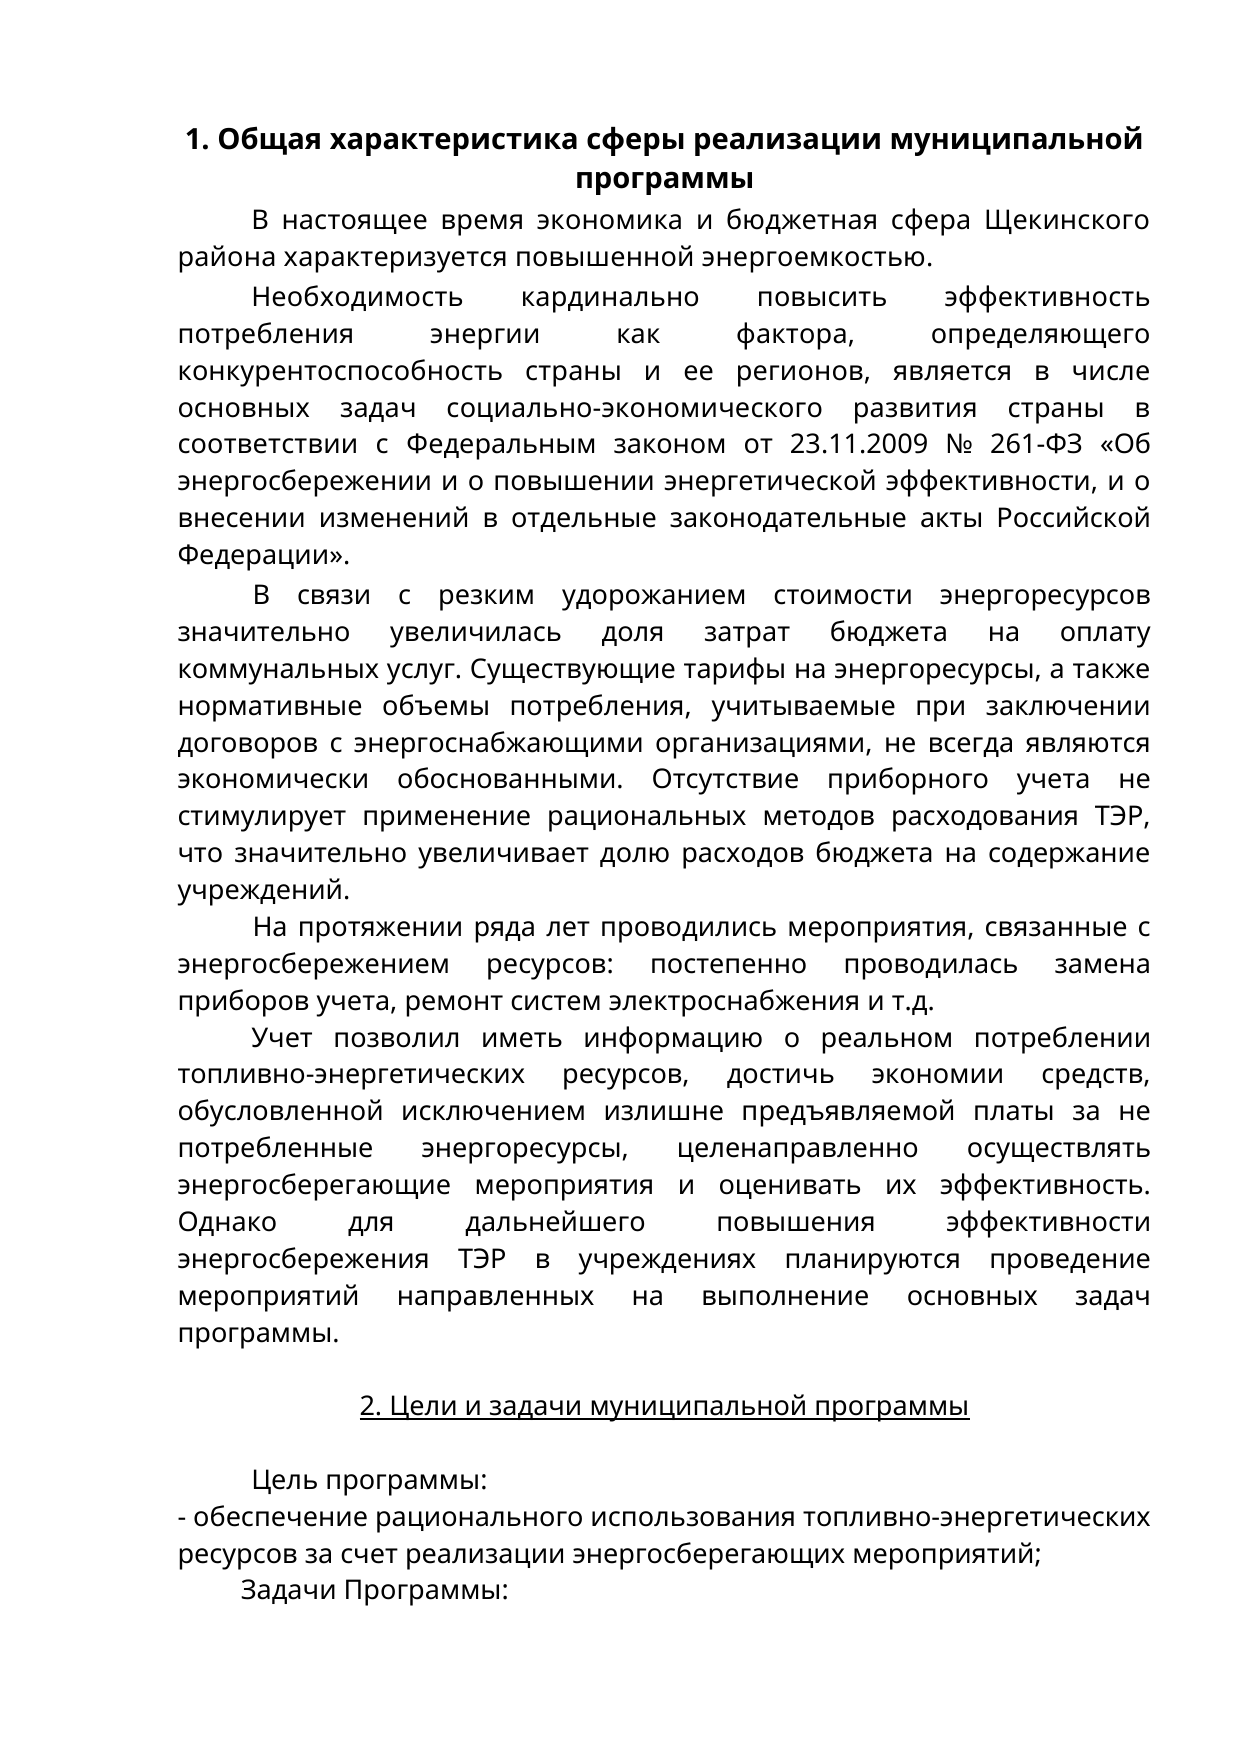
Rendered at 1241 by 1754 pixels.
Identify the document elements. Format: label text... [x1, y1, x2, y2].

text Необходимость кардинально повысить эффективность потребления энергии как фактора, определяющего конкурентоспособность страны и ее регионов, является в числе основных задач социально-экономического развития страны в соответствии с Федеральным законом от 23.11.2009 № 261-ФЗ «Об энергосбережении и о повышении энергетической эффективности, и о внесении изменений в отдельные законодательные акты Российской Федерации». [177, 277, 1152, 572]
text На протяжении ряда лет проводились мероприятия, связанные с энергосбережением ресурсов: постепенно проводилась замена приборов учета, ремонт систем электроснабжения и т.д. [177, 907, 1152, 1018]
text - обеспечение рационального использования топливно-энергетических ресурсов за счет реализации энергосберегающих мероприятий; [177, 1497, 1152, 1571]
text Цель программы: [177, 1461, 1152, 1497]
text Задачи Программы: [177, 1571, 1152, 1606]
text Учет позволил иметь информацию о реальном потреблении топливно-энергетических ресурсов, достичь экономии средств, обусловленной исключением излишне предъявляемой платы за не потребленные энергоресурсы, целенаправленно осуществлять энергосберегающие мероприятия и оценивать их эффективность. Однако для дальнейшего повышения эффективности энергосбережения ТЭР в учреждениях планируются проведение мероприятий направленных на выполнение основных задач программы. [177, 1018, 1152, 1350]
text В настоящее время экономика и бюджетная сфера Щекинского района характеризуется повышенной энергоемкостью. [177, 201, 1152, 274]
text В связи с резким удорожанием стоимости энергоресурсов значительно увеличилась доля затрат бюджета на оплату коммунальных услуг. Существующие тарифы на энергоресурсы, а также нормативные объемы потребления, учитываемые при заключении договоров с энергоснабжающими организациями, не всегда являются экономически обоснованными. Отсутствие приборного учета не стимулирует применение рациональных методов расходования ТЭР, что значительно увеличивает долю расходов бюджета на содержание учреждений. [177, 576, 1152, 907]
text 1. Общая характеристика сферы реализации муниципальной программы [177, 118, 1152, 197]
text 2. Цели и задачи муниципальной программы [177, 1387, 1152, 1424]
